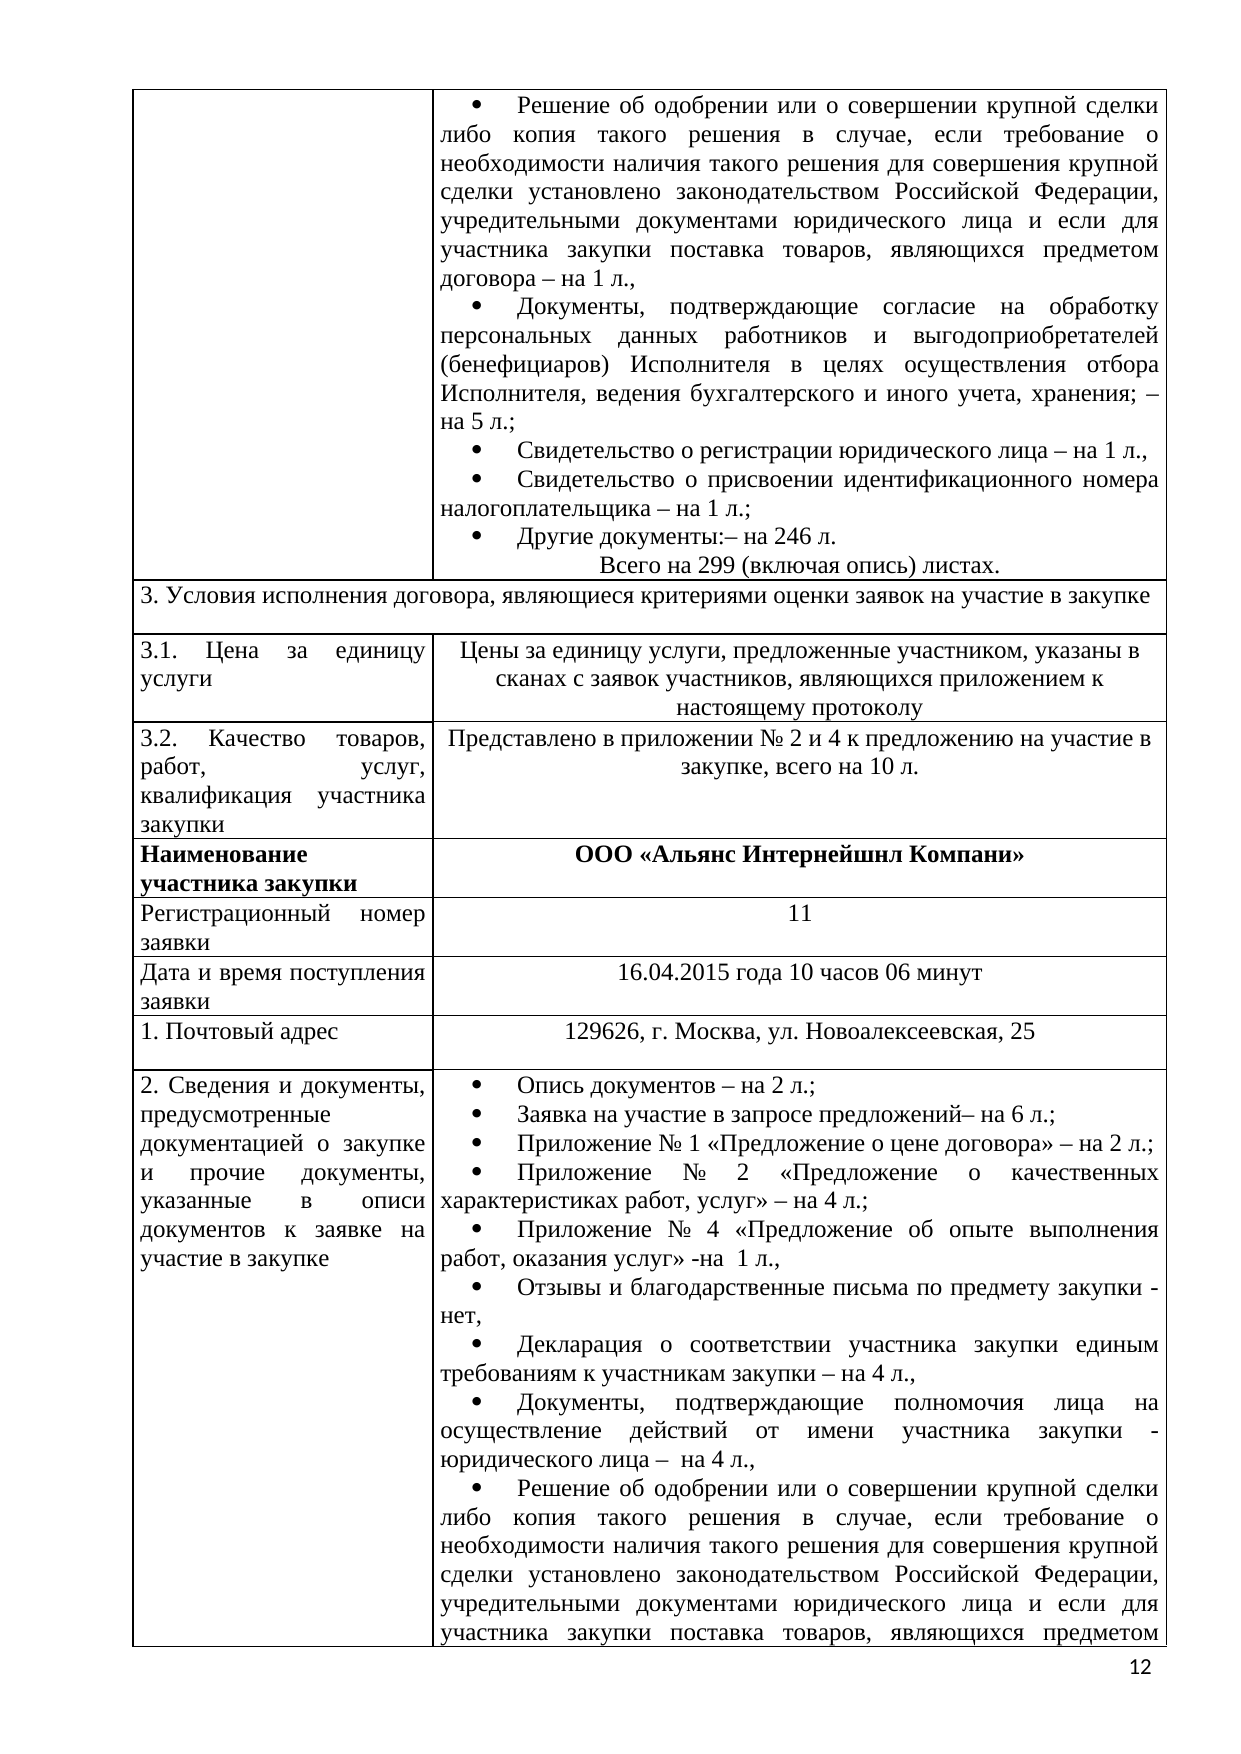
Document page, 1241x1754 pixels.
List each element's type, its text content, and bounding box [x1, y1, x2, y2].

table_cell Наименование участника закупки [134, 839, 432, 897]
table_cell 3. Условия исполнения договора, являющиеся критериями оценки заявок на участие в закупке [134, 581, 1166, 633]
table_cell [434, 90, 1166, 579]
table_cell 1. Почтовый адрес [134, 1016, 432, 1069]
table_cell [134, 1071, 432, 1646]
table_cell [434, 1070, 1167, 1646]
table_cell 3.2. Качество товаров, работ, услуг, квалификация участника закупки [134, 723, 432, 838]
table_cell 129626, г. Москва, ул. Новоалексеевская, 25 [434, 1016, 1166, 1069]
table_cell 3.1. Цена за единицу услуги [134, 635, 432, 721]
table_cell Регистрационный номер заявки [134, 898, 432, 956]
table_cell 16.04.2015 года 10 часов 06 минут [434, 957, 1166, 1015]
table_cell Дата и время поступления заявки [134, 957, 432, 1015]
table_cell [134, 90, 432, 579]
table_cell Цены за единицу услуги, предложенные участником, указаны в сканах с заявок участников, являющихся приложением к настоящему протоколу [434, 635, 1166, 721]
table_cell 11 [434, 898, 1166, 956]
table_cell Представлено в приложении № 2 и 4 к предложению на участие в закупке, всего на 10 л. [434, 722, 1166, 838]
table_cell ООО «Альянс Интернейшнл Компани» [434, 839, 1166, 897]
